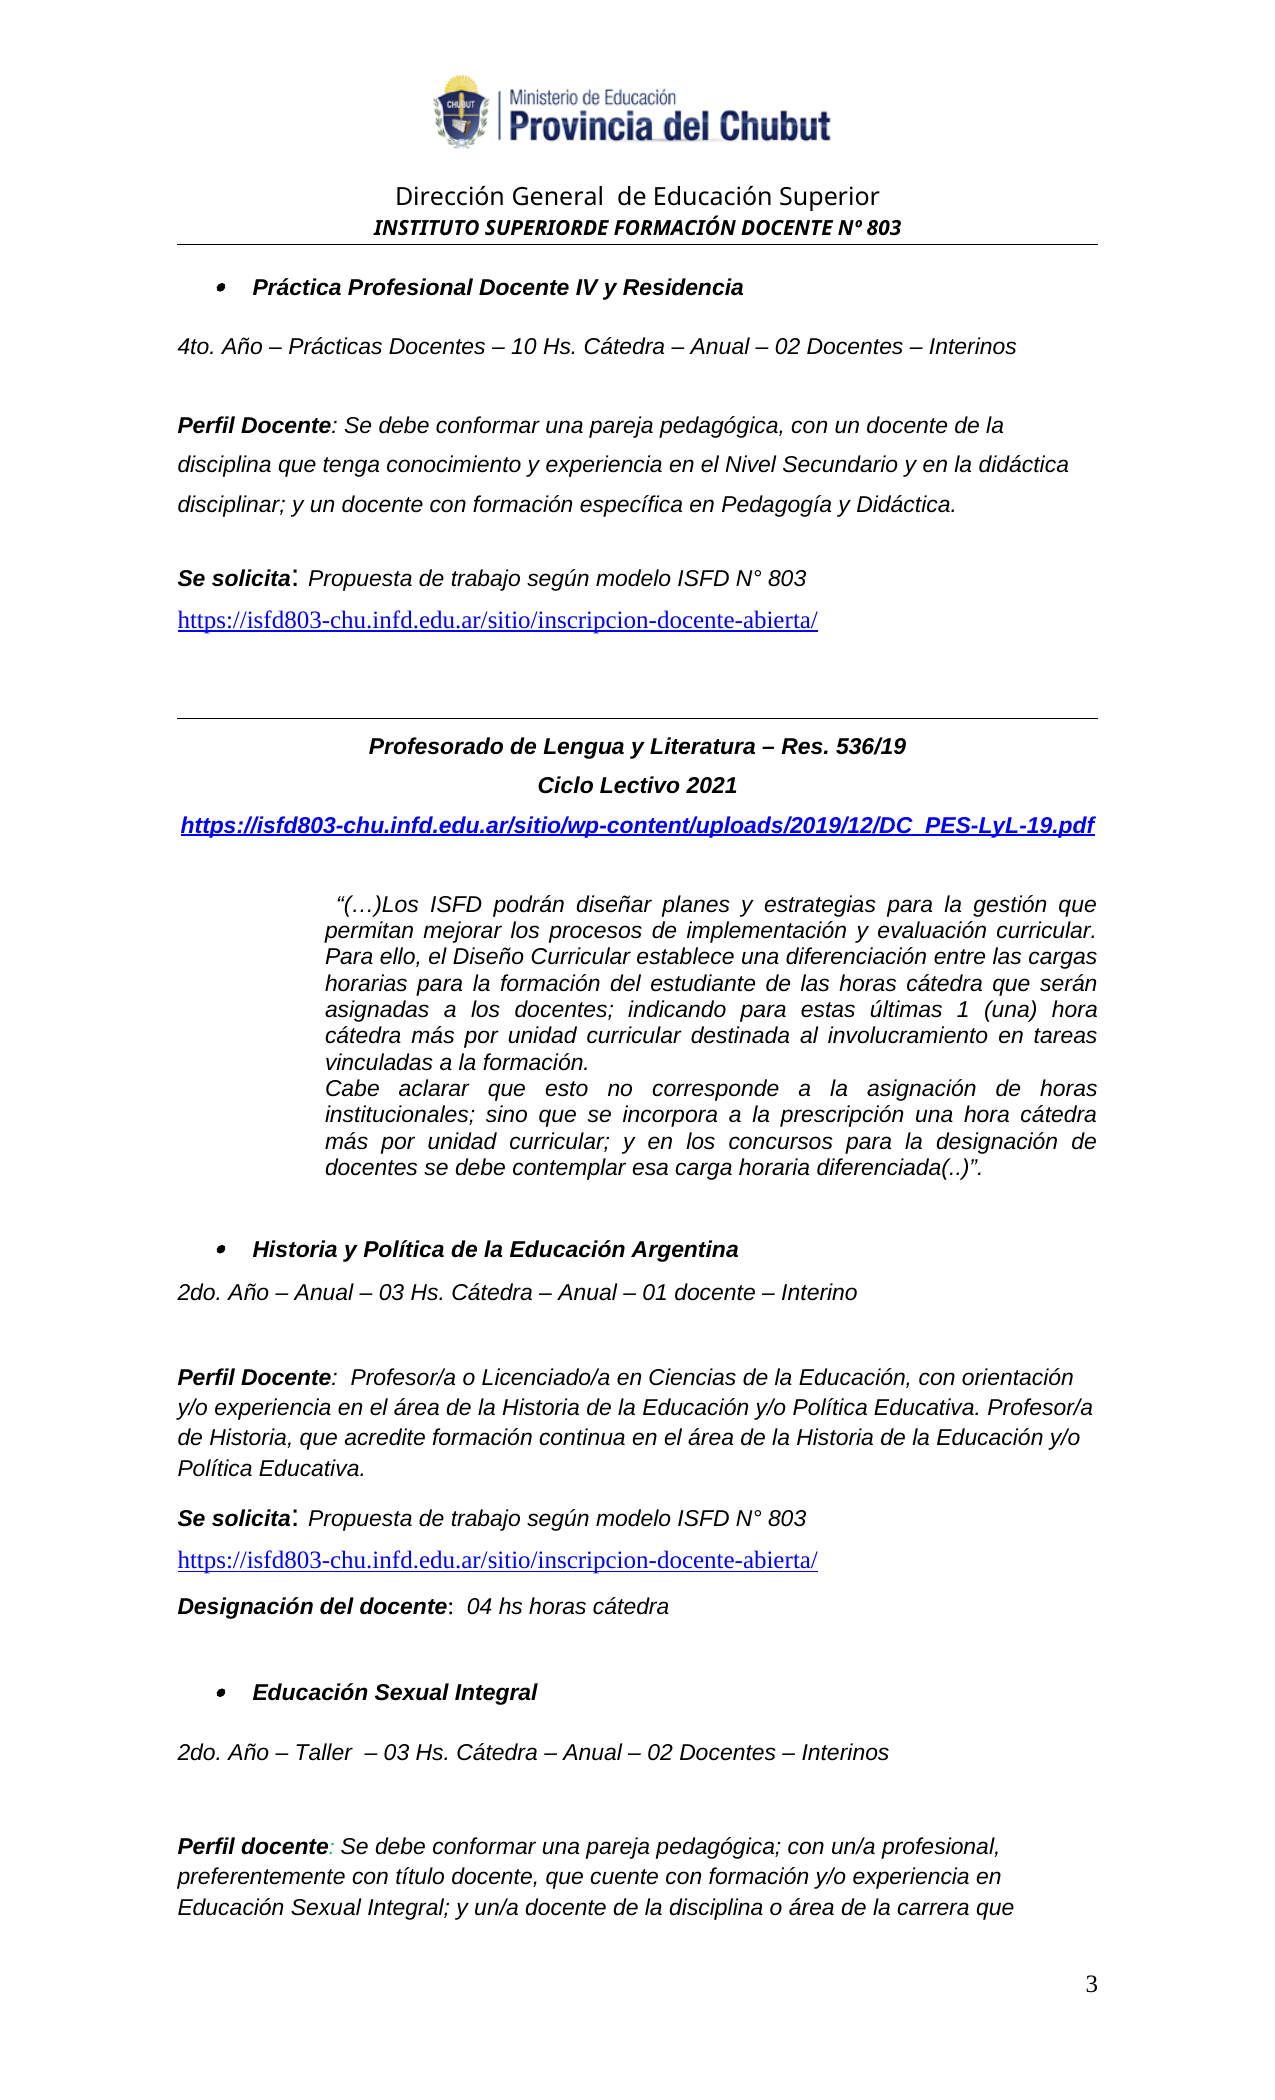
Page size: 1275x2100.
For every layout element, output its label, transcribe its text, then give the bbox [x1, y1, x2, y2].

text “(…)Los ISFD podrán diseñar planes y estrategias para la gestión que permitan mejorar los procesos de implementación y evaluación curricular. Para ello, el Diseño Curricular establece una diferenciación entre las cargas horarias para la formación del estudiante de las horas cátedra que serán asignadas a los docentes; indicando para estas últimas 1 (una) hora cátedra más por unidad curricular destinada al involucramiento en tareas vinculadas a la formación. [325, 891, 1098, 1075]
text 4to. Año – Prácticas Docentes – 10 Hs. Cátedra – Anual – 02 Docentes – Interinos [177, 333, 1098, 359]
text Se solicita: Propuesta de trabajo según modelo ISFD N° 803 [177, 557, 1098, 593]
text Profesorado de Lengua y Literatura – Res. 536/19 [177, 733, 1098, 759]
text Perfil Docente: Profesor/a o Licenciado/a en Ciencias de la Educación, con orientación y/o experiencia en el área de la Historia de la Educación y/o Política Educativa. Profesor/a de Historia, que acredite formación continua en el área de la Historia de la Educación y/o Política Educativa. [177, 1364, 1098, 1481]
text Se solicita: Propuesta de trabajo según modelo ISFD N° 803 [177, 1497, 1098, 1533]
text https://isfd803-chu.infd.edu.ar/sitio/inscripcion-docente-abierta/ [177, 1546, 1098, 1574]
text 2do. Año – Anual – 03 Hs. Cátedra – Anual – 01 docente – Interino [177, 1278, 1098, 1305]
text https://isfd803-chu.infd.edu.ar/sitio/wp-content/uploads/2019/12/DC_PES-LyL-19.pdf [177, 812, 1098, 838]
list Educación Sexual Integral [215, 1679, 1098, 1706]
text https://isfd803-chu.infd.edu.ar/sitio/inscripcion-docente-abierta/ [177, 605, 1098, 634]
text Designación del docente: 04 hs horas cátedra [177, 1591, 1098, 1620]
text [177, 1833, 1098, 1920]
text 2do. Año – Taller – 03 Hs. Cátedra – Anual – 02 Docentes – Interinos [177, 1739, 1098, 1765]
list Historia y Política de la Educación Argentina [215, 1236, 1098, 1262]
text Perfil Docente: Se debe conformar una pareja pedagógica, con un docente de la disciplina que tenga conocimiento y experiencia en el Nivel Secundario y en la didáctica disciplinar; y un docente con formación específica en Pedagogía y Didáctica. [177, 412, 1098, 517]
text Cabe aclarar que esto no corresponde a la asignación de horas institucionales; sino que se incorpora a la prescripción una hora cátedra más por unidad curricular; y en los concursos para la designación de docentes se debe contemplar esa carga horaria diferenciada(..)”. [325, 1075, 1098, 1181]
list Práctica Profesional Docente IV y Residencia [215, 274, 1098, 300]
text Ciclo Lectivo 2021 [177, 772, 1098, 798]
picture [429, 73, 846, 151]
